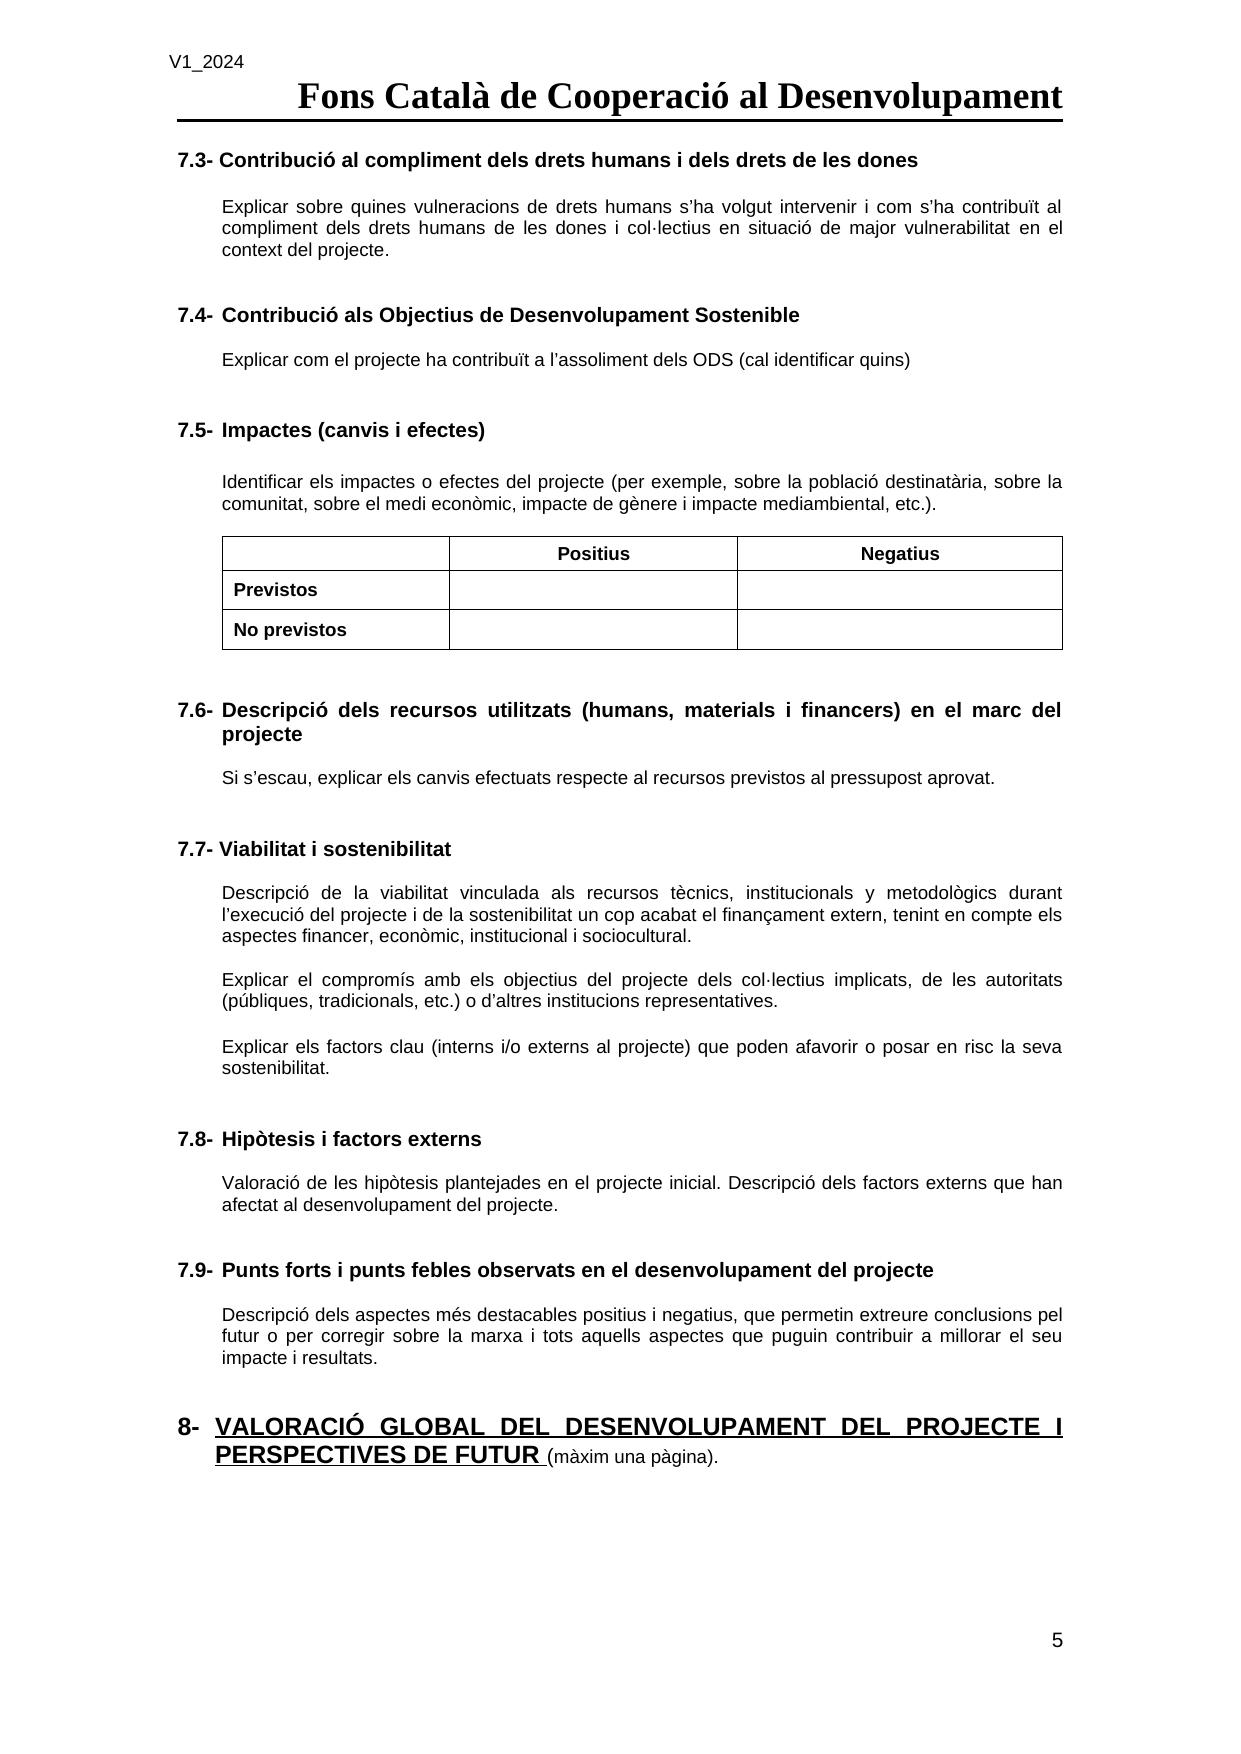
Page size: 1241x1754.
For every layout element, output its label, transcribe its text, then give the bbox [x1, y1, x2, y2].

text Identificar els impactes o efectes del projecte (per exemple, sobre la població destinatària, sobre la comunitat, sobre el medi econòmic, impacte de gènere i impacte mediambiental, etc.). [222, 471, 1063, 514]
table_cell [450, 610, 737, 649]
text 7.5- Impactes (canvis i efectes) [177, 418, 1063, 442]
text Si s’escau, explicar els canvis efectuats respecte al recursos previstos al pressupost aprovat. [222, 767, 1063, 789]
text Explicar com el projecte ha contribuït a l’assoliment dels ODS (cal identificar quins) [222, 349, 1063, 370]
table_cell No previstos [223, 610, 449, 649]
text 7.7- Viabilitat i sostenibilitat [177, 837, 1063, 861]
text 7.8- Hipòtesis i factors externs [177, 1126, 1063, 1150]
table_cell [738, 571, 1062, 609]
table_header [223, 537, 449, 570]
text Descripció de la viabilitat vinculada als recursos tècnics, institucionals y metodològics durant l’execució del projecte i de la sostenibilitat un cop acabat el finançament extern, tenint en compte els aspectes financer, econòmic, institucional i sociocultural. [222, 882, 1063, 947]
table_header Negatius [738, 537, 1062, 570]
list VALORACIÓ GLOBAL DEL DESENVOLUPAMENT DEL PROJECTE I PERSPECTIVES DE FUTUR (màxim una pàgina). [177, 1412, 1063, 1469]
table_cell Previstos [223, 571, 449, 609]
table_header Positius [450, 537, 737, 570]
table_cell [450, 571, 737, 609]
text 7.6- Descripció dels recursos utilitzats (humans, materials i financers) en el marc del projecte [177, 698, 1063, 746]
text Explicar sobre quines vulneracions de drets humans s’ha volgut intervenir i com s’ha contribuït al compliment dels drets humans de les dones i col·lectius en situació de major vulnerabilitat en el context del projecte. [222, 196, 1063, 260]
text Explicar els factors clau (interns i/o externs al projecte) que poden afavorir o posar en risc la seva sostenibilitat. [222, 1035, 1063, 1078]
text Valoració de les hipòtesis plantejades en el projecte inicial. Descripció dels factors externs que han afectat al desenvolupament del projecte. [222, 1172, 1063, 1215]
text 7.4- Contribució als Objectius de Desenvolupament Sostenible [177, 303, 1063, 327]
table_cell [738, 610, 1062, 649]
text Explicar el compromís amb els objectius del projecte dels col·lectius implicats, de les autoritats (públiques, tradicionals, etc.) o d’altres institucions representatives. [222, 968, 1063, 1011]
text Descripció dels aspectes més destacables positius i negatius, que permetin extreure conclusions pel futur o per corregir sobre la marxa i tots aquells aspectes que puguin contribuir a millorar el seu impacte i resultats. [222, 1304, 1063, 1368]
text 7.9- Punts forts i punts febles observats en el desenvolupament del projecte [177, 1258, 1063, 1282]
text 7.3- Contribució al compliment dels drets humans i dels drets de les dones [177, 148, 1063, 172]
